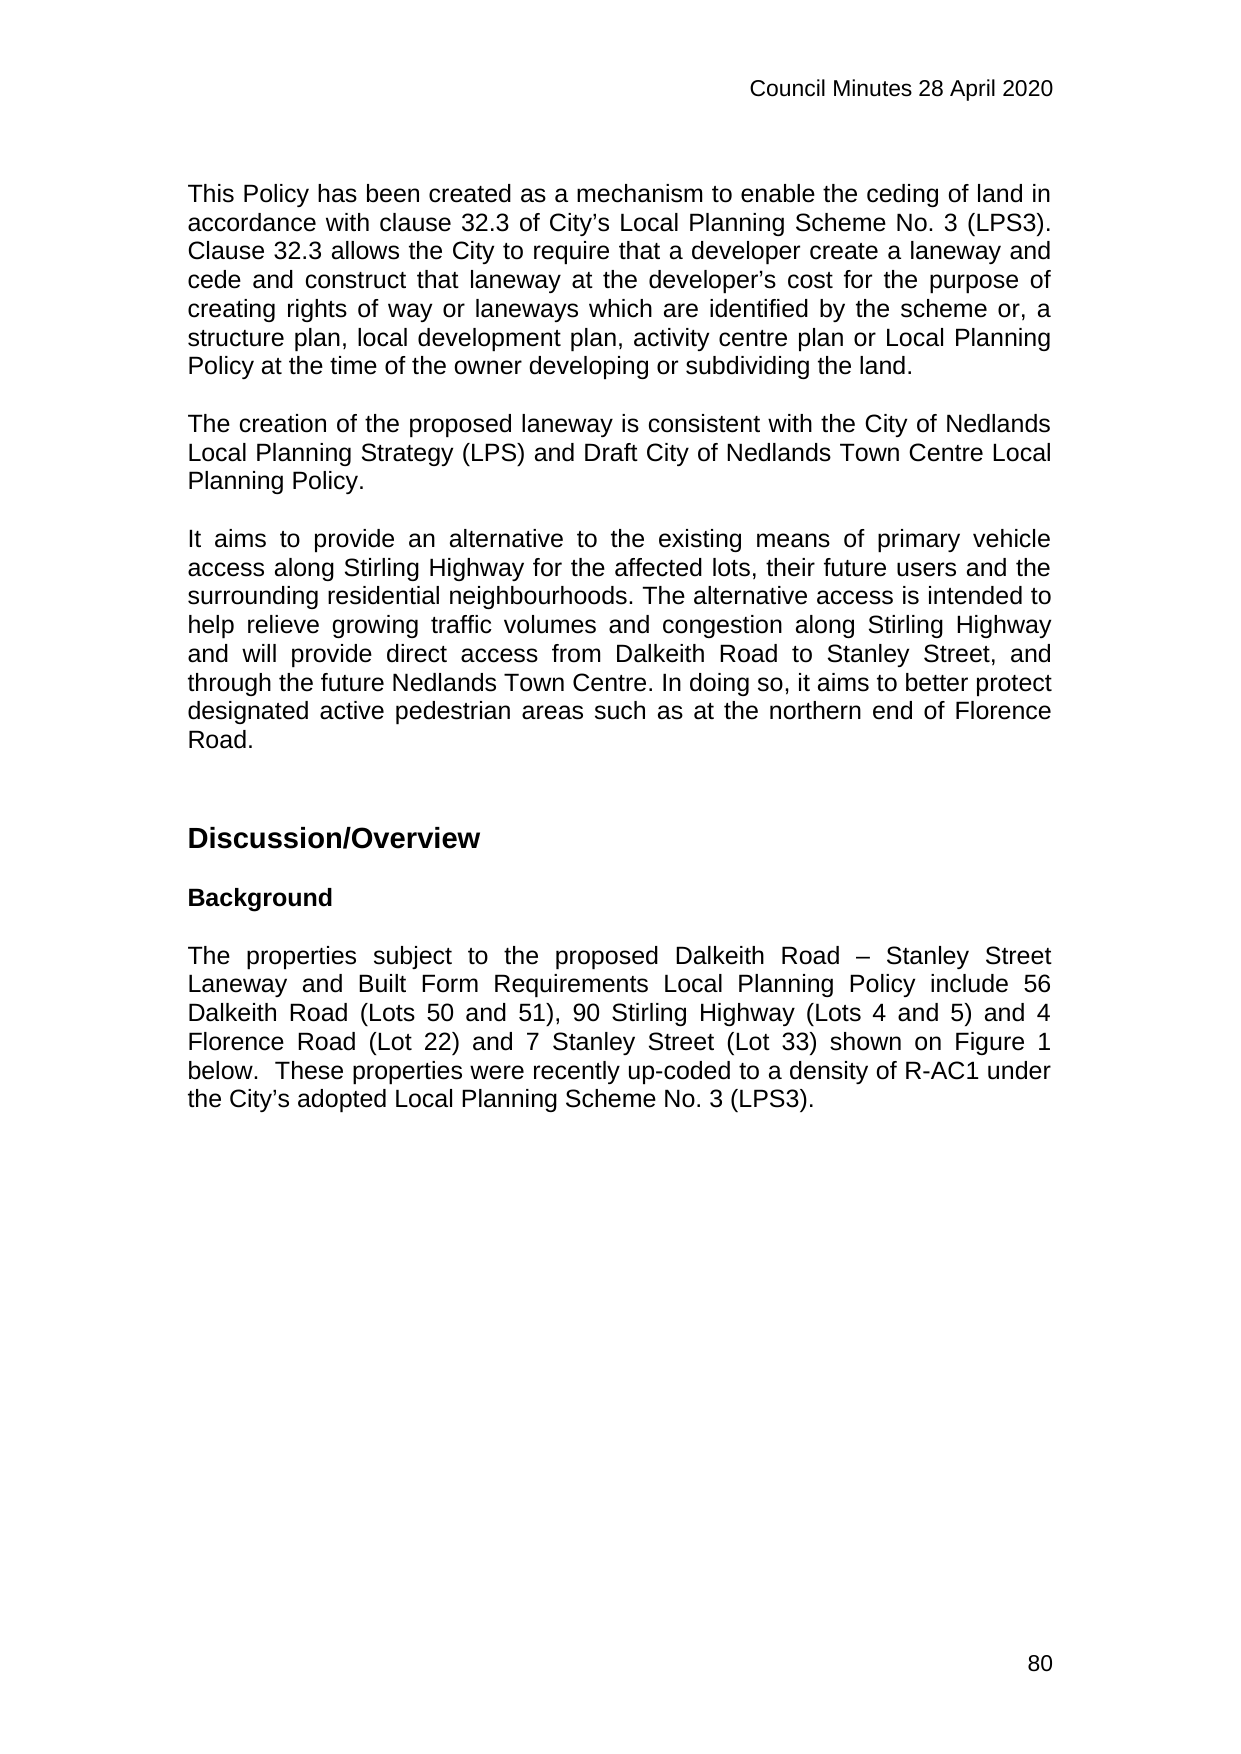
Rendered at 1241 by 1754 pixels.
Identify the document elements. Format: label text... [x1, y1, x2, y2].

text This Policy has been created as a mechanism to enable the ceding of land in accordance with clause 32.3 of City’s Local Planning Scheme No. 3 (LPS3). Clause 32.3 allows the City to require that a developer create a laneway and cede and construct that laneway at the developer’s cost for the purpose of creating rights of way or laneways which are identified by the scheme or, a structure plan, local development plan, activity centre plan or Local Planning Policy at the time of the owner developing or subdividing the land. [187, 179, 1053, 380]
text Discussion/Overview [187, 821, 1053, 854]
text The creation of the proposed laneway is consistent with the City of Nedlands Local Planning Strategy (LPS) and Draft City of Nedlands Town Centre Local Planning Policy. [187, 409, 1053, 495]
text It aims to provide an alternative to the existing means of primary vehicle access along Stirling Highway for the affected lots, their future users and the surrounding residential neighbourhoods. The alternative access is intended to help relieve growing traffic volumes and congestion along Stirling Highway and will provide direct access from Dalkeith Road to Stanley Street, and through the future Nedlands Town Centre. In doing so, it aims to better protect designated active pedestrian areas such as at the northern end of Florence Road. [187, 524, 1053, 754]
text Background [187, 883, 1053, 912]
text The properties subject to the proposed Dalkeith Road – Stanley Street Laneway and Built Form Requirements Local Planning Policy include 56 Dalkeith Road (Lots 50 and 51), 90 Stirling Highway (Lots 4 and 5) and 4 Florence Road (Lot 22) and 7 Stanley Street (Lot 33) shown on Figure 1 below. These properties were recently up-coded to a density of R-AC1 under the City’s adopted Local Planning Scheme No. 3 (LPS3). [187, 941, 1053, 1113]
